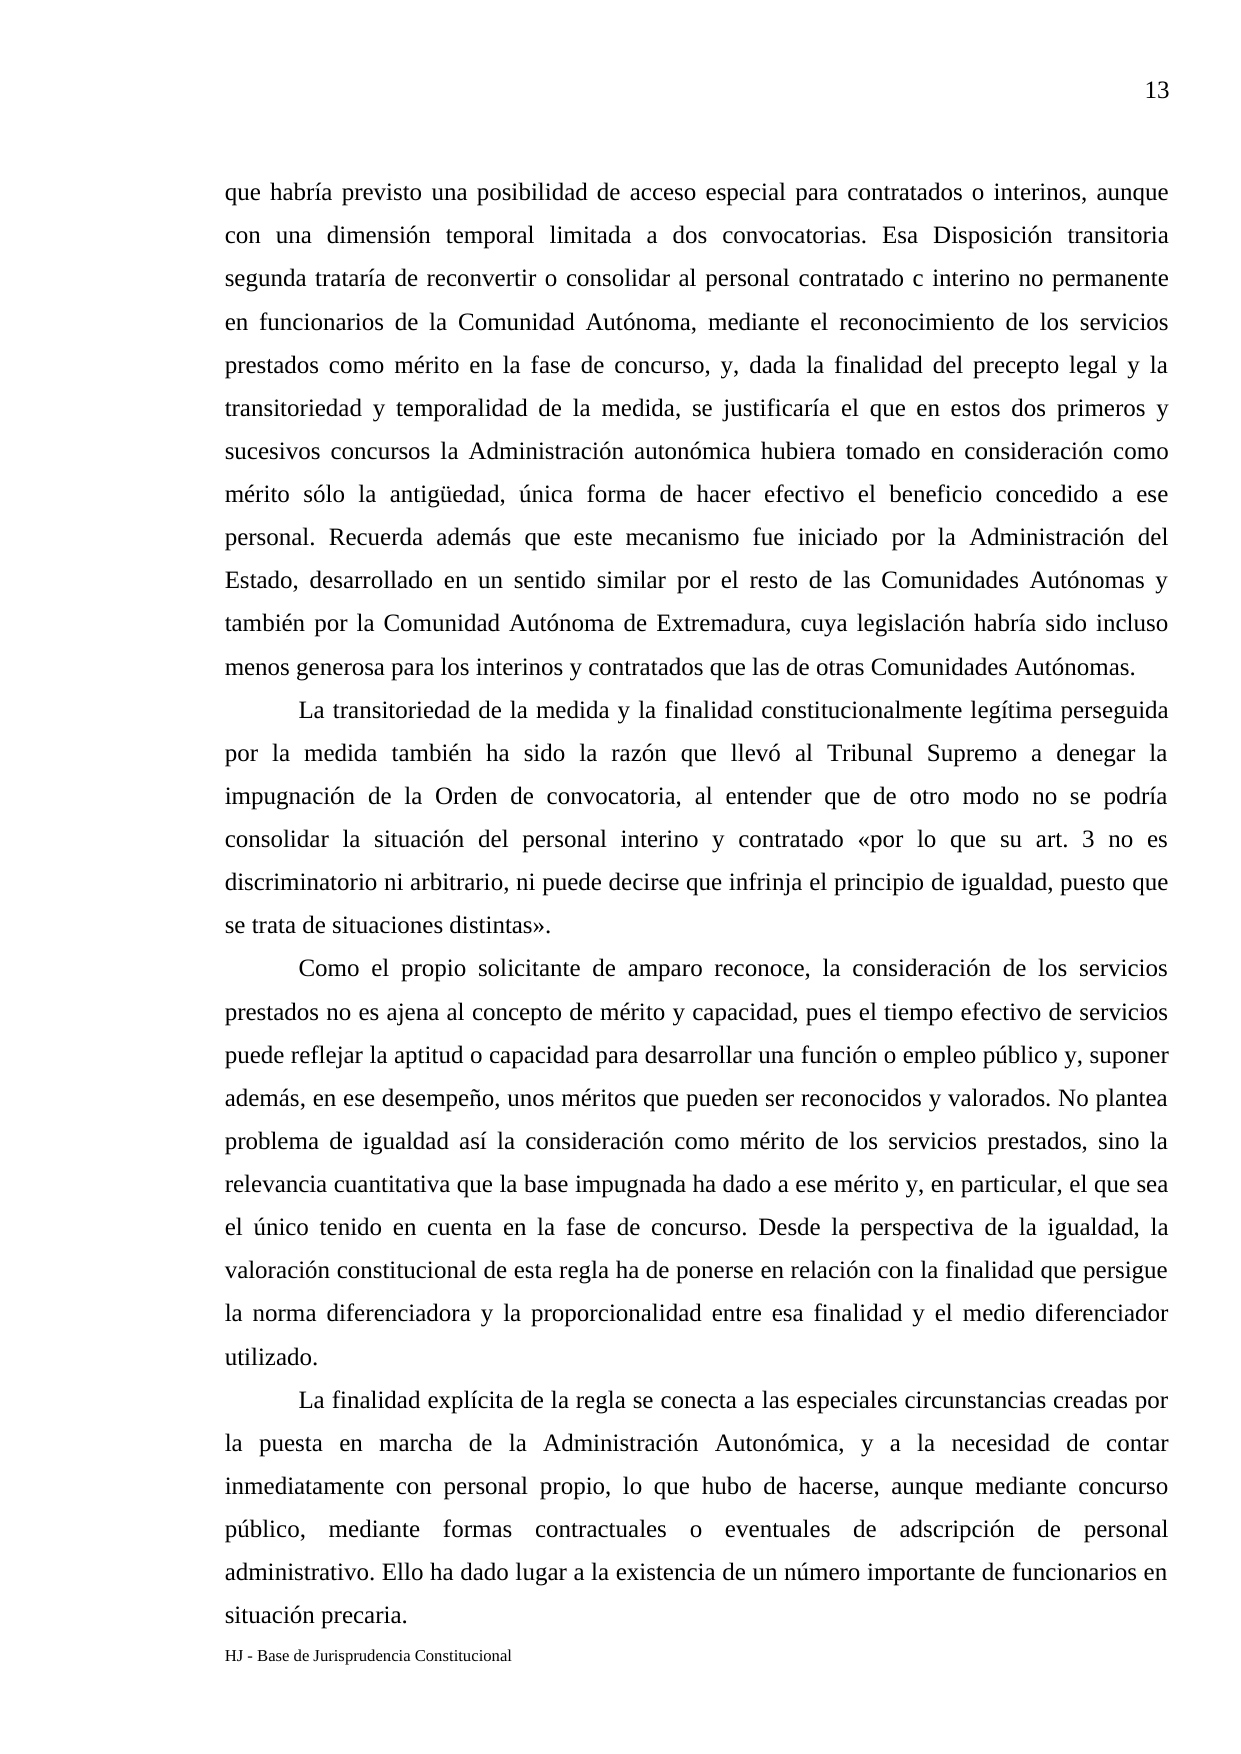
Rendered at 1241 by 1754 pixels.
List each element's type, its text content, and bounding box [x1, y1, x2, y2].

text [224, 177, 1169, 680]
text Como el propio solicitante de amparo reconoce, la consideración de los servicios prestados no es ajena al concepto de mérito y capacidad, pues el tiempo efectivo de servicios puede reflejar la aptitud o capacidad para desarrollar una función o empleo público y, suponer además, en ese desempeño, unos méritos que pueden ser reconocidos y valorados. No plantea problema de igualdad así la consideración como mérito de los servicios prestados, sino la relevancia cuantitativa que la base impugnada ha dado a ese mérito y, en particular, el que sea el único tenido en cuenta en la fase de concurso. Desde la perspectiva de la igualdad, la valoración constitucional de esta regla ha de ponerse en relación con la finalidad que persigue la norma diferenciadora y la proporcionalidad entre esa finalidad y el medio diferenciador utilizado. [224, 953, 1169, 1370]
text La finalidad explícita de la regla se conecta a las especiales circunstancias creadas por la puesta en marcha de la Administración Autonómica, y a la necesidad de contar inmediatamente con personal propio, lo que hubo de hacerse, aunque mediante concurso público, mediante formas contractuales o eventuales de adscripción de personal administrativo. Ello ha dado lugar a la existencia de un número importante de funcionarios en situación precaria. [224, 1385, 1169, 1629]
text La transitoriedad de la medida y la finalidad constitucionalmente legítima perseguida por la medida también ha sido la razón que llevó al Tribunal Supremo a denegar la impugnación de la Orden de convocatoria, al entender que de otro modo no se podría consolidar la situación del personal interino y contratado «por lo que su art. 3 no es discriminatorio ni arbitrario, ni puede decirse que infrinja el principio de igualdad, puesto que se trata de situaciones distintas». [224, 695, 1169, 939]
